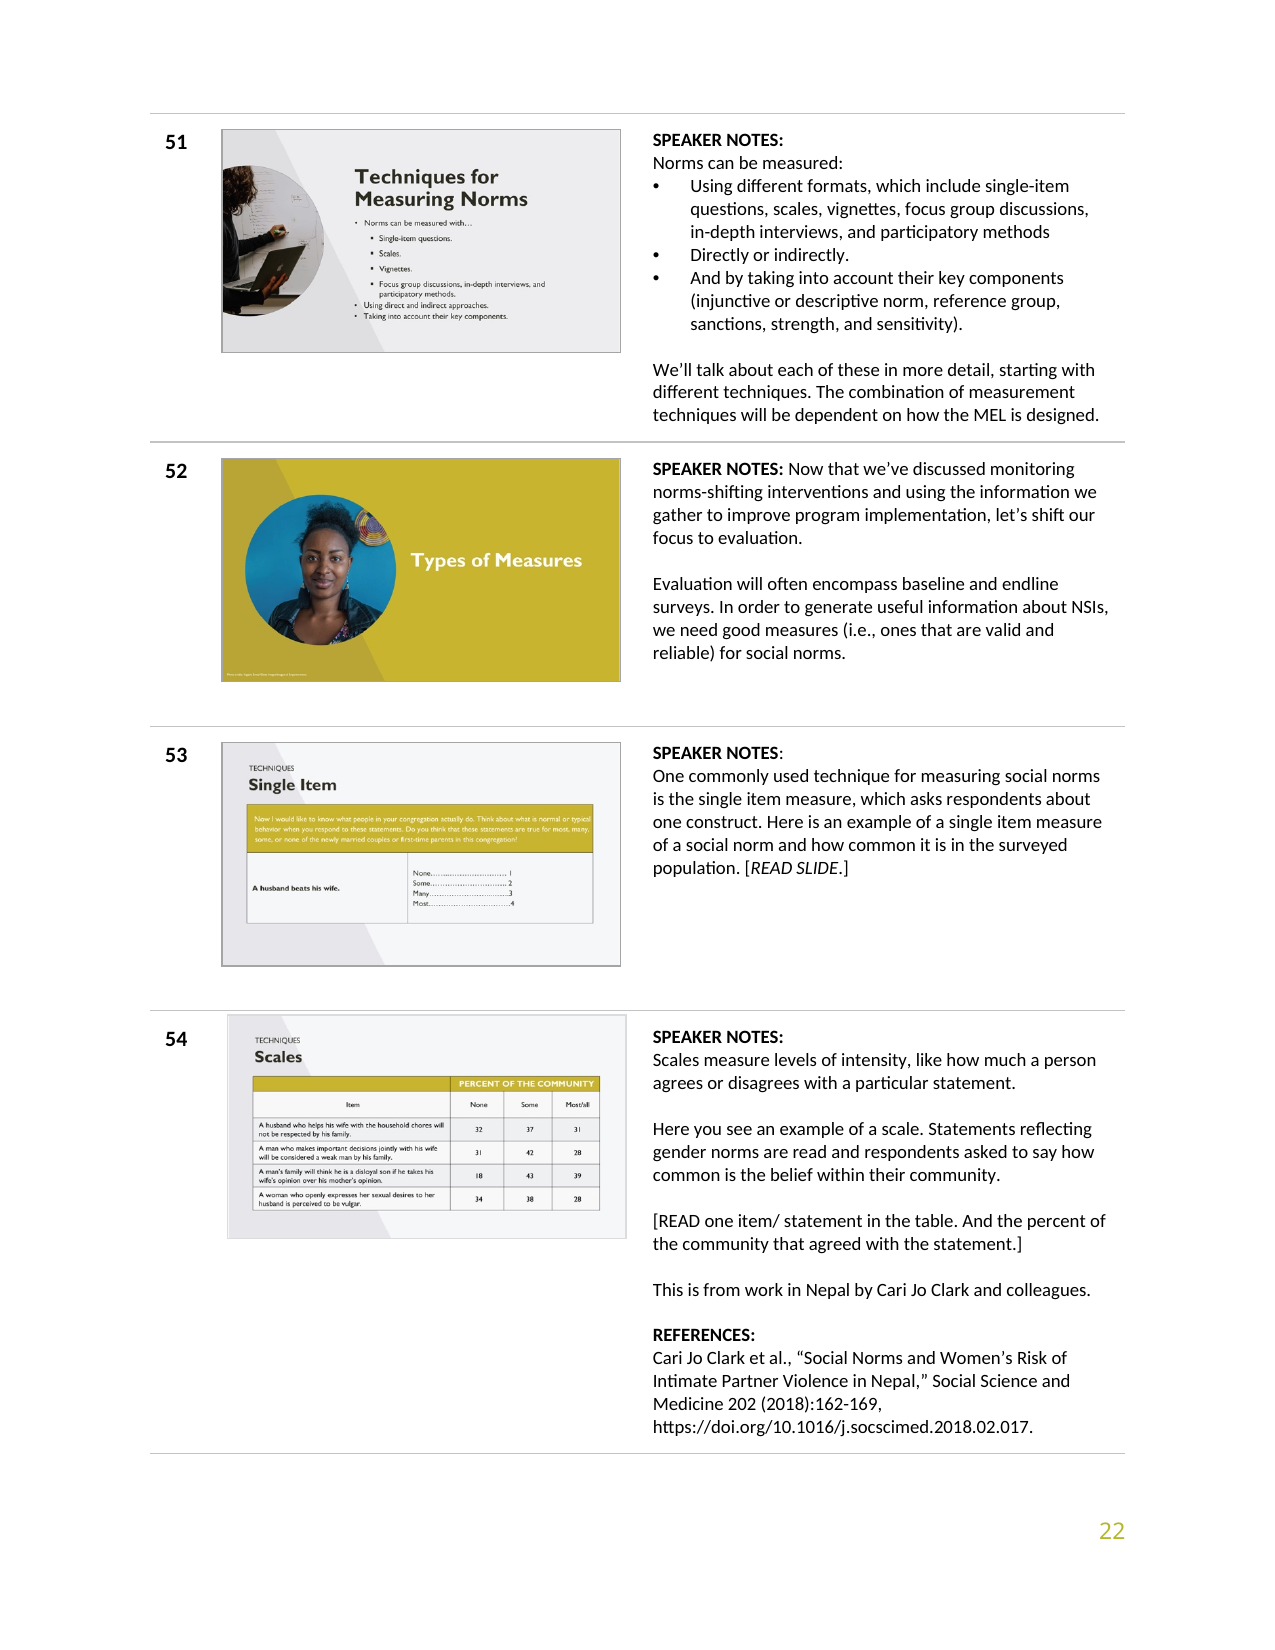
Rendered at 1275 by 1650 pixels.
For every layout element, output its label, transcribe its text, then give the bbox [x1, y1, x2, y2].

picture [223, 743, 620, 965]
table_cell SPEAKER NOTES: Scales measure levels of intensity, like how much a person agrees or disagrees with a particular statement. Here you see an example of a scale. Statements reflecting gender norms are read and respondents asked to say how common is the belief within their community. [READ one item/ statement in the table. And the percent of the community that agreed with the statement.] This is from work in Nepal by Cari Jo Clark and colleagues. REFERENCES: Cari Jo Clark et al., “Social Norms and Women’s Risk of Intimate Partner Violence in Nepal,” Social Science and Medicine 202 (2018):162-169, https://doi.org/10.1016/j.socscimed.2018.02.017. [638, 1011, 1125, 1453]
table_cell [206, 1011, 638, 1453]
table_cell 52 [150, 443, 206, 726]
table_cell SPEAKER NOTES: Now that we’ve discussed monitoring norms-shifting interventions and using the information we gather to improve program implementation, let’s shift our focus to evaluation. Evaluation will often encompass baseline and endline surveys. In order to generate useful information about NSIs, we need good measures (i.e., ones that are valid and reliable) for social norms. [638, 443, 1125, 726]
table_cell [206, 443, 638, 726]
table_cell 53 [150, 727, 206, 1009]
table_cell [206, 114, 638, 441]
table_cell 54 [150, 1011, 206, 1453]
table_cell SPEAKER NOTES: Norms can be measured: Using different formats, which include single-item questions, scales, vignettes, focus group discussions, in-depth interviews, and participatory methods Directly or indirectly. And by taking into account their key components (injunctive or descriptive norm, reference group, sanctions, strength, and sensitivity). We’ll talk about each of these in more detail, starting with different techniques. The combination of measurement techniques will be dependent on how the MEL is designed. [638, 114, 1125, 441]
table_cell 51 [150, 114, 206, 441]
picture [228, 1016, 625, 1238]
table_cell [206, 727, 638, 1009]
picture [223, 130, 620, 352]
picture [223, 459, 620, 681]
table_cell SPEAKER NOTES: One commonly used technique for measuring social norms is the single item measure, which asks respondents about one construct. Here is an example of a single item measure of a social norm and how common it is in the surveyed population. [READ SLIDE.] [638, 727, 1125, 1009]
